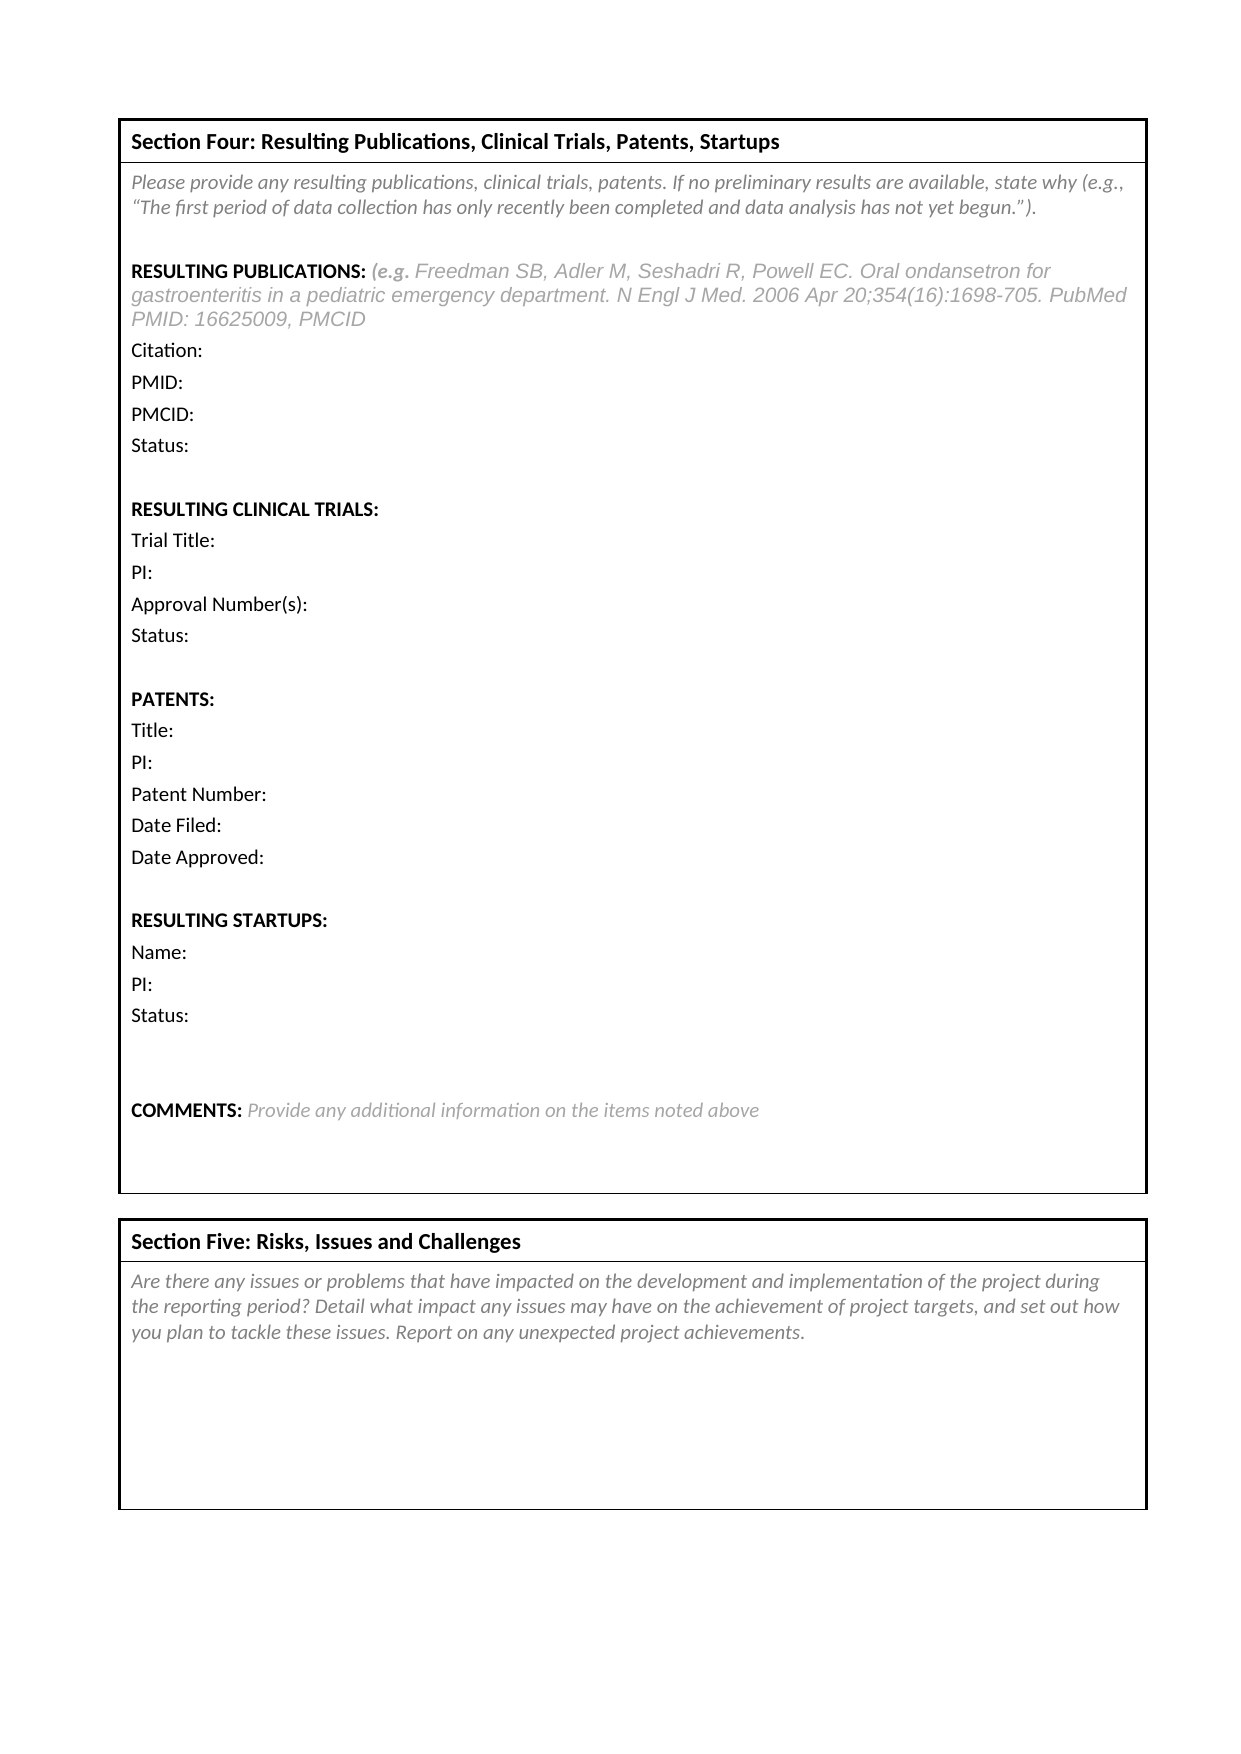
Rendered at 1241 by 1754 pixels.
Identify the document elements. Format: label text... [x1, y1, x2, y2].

table_cell Please provide any resulting publications, clinical trials, patents. If no preliminary results are available, state why (e.g., “The first period of data collection has only recently been completed and data analysis has not yet begun.”). RESULTING PUBLICATIONS: (e.g. Freedman SB, Adler M, Seshadri R, Powell EC. Oral ondansetron for gastroenteritis in a pediatric emergency department. N Engl J Med. 2006 Apr 20;354(16):1698-705. PubMed PMID: 16625009, PMCID Citation: PMID: PMCID: Status: RESULTING CLINICAL TRIALS: Trial Title: PI: Approval Number(s): Status: PATENTS: Title: PI: Patent Number: Date Filed: Date Approved: RESULTING STARTUPS: Name: PI: Status: COMMENTS: Provide any additional information on the items noted above [121, 163, 1145, 1192]
table_cell Are there any issues or problems that have impacted on the development and implementation of the project during the reporting period? Detail what impact any issues may have on the achievement of project targets, and set out how you plan to tackle these issues. Report on any unexpected project achievements. [121, 1262, 1145, 1509]
table_header Section Four: Resulting Publications, Clinical Trials, Patents, Startups [121, 121, 1145, 162]
table_header Section Five: Risks, Issues and Challenges [121, 1221, 1145, 1261]
